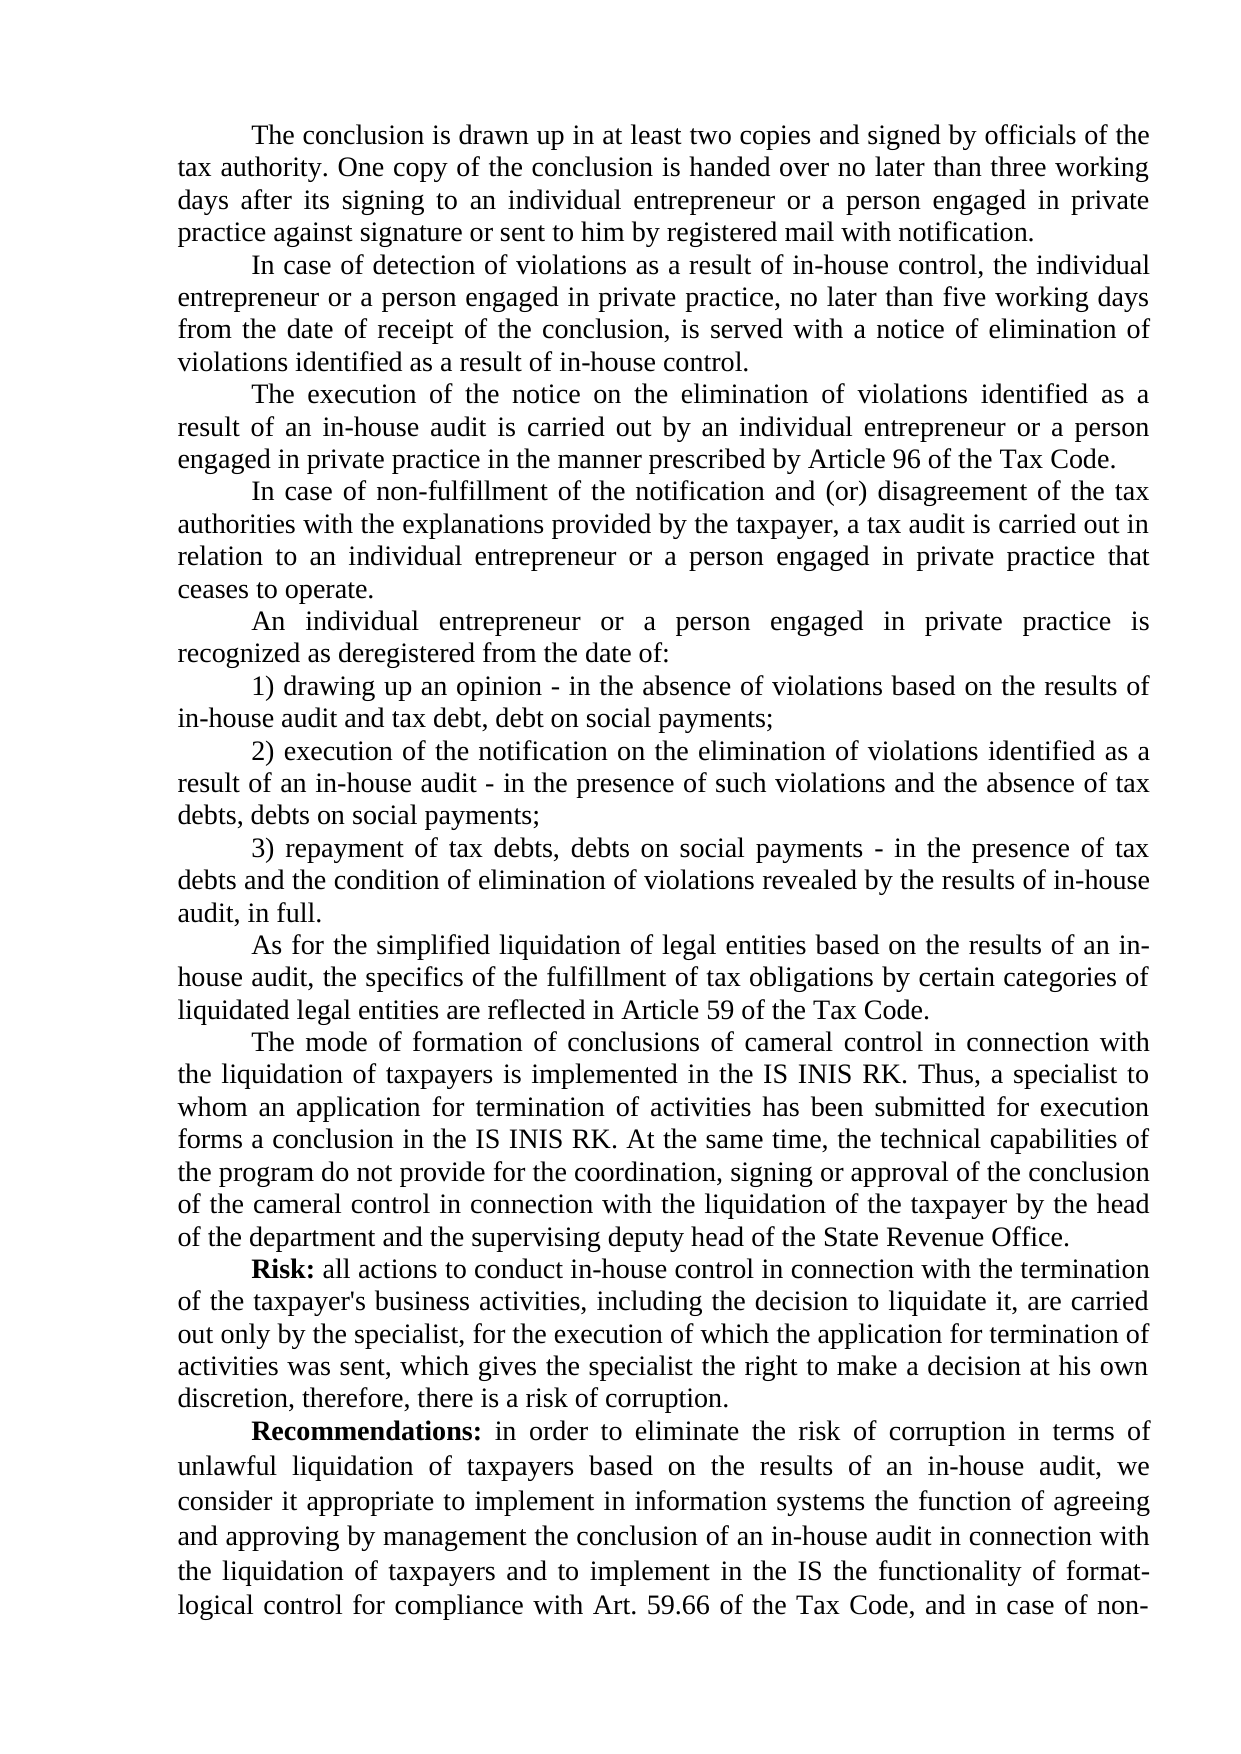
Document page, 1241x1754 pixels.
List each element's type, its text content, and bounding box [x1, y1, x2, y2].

text The mode of formation of conclusions of cameral control in connection with the liquidation of taxpayers is implemented in the IS INIS RK. Thus, a specialist to whom an application for termination of activities has been submitted for execution forms a conclusion in the IS INIS RK. At the same time, the technical capabilities of the program do not provide for the coordination, signing or approval of the conclusion of the cameral control in connection with the liquidation of the taxpayer by the head of the department and the supervising deputy head of the State Revenue Office. [177, 1025, 1152, 1252]
text The conclusion is drawn up in at least two copies and signed by officials of the tax authority. One copy of the conclusion is handed over no later than three working days after its signing to an individual entrepreneur or a person engaged in private practice against signature or sent to him by registered mail with notification. [177, 118, 1152, 248]
text 1) drawing up an opinion - in the absence of violations based on the results of in-house audit and tax debt, debt on social payments; [177, 669, 1152, 734]
text 2) execution of the notification on the elimination of violations identified as a result of an in-house audit - in the presence of such violations and the absence of tax debts, debts on social payments; [177, 734, 1152, 831]
text The execution of the notice on the elimination of violations identified as a result of an in-house audit is carried out by an individual entrepreneur or a person engaged in private practice in the manner prescribed by Article 96 of the Tax Code. [177, 377, 1152, 474]
text As for the simplified liquidation of legal entities based on the results of an in-house audit, the specifics of the fulfillment of tax obligations by certain categories of liquidated legal entities are reflected in Article 59 of the Tax Code. [177, 928, 1152, 1025]
text Risk: all actions to conduct in-house control in connection with the termination of the taxpayer's business activities, including the decision to liquidate it, are carried out only by the specialist, for the execution of which the application for termination of activities was sent, which gives the specialist the right to make a decision at his own discretion, therefore, there is a risk of corruption. [177, 1252, 1152, 1414]
text In case of detection of violations as a result of in-house control, the individual entrepreneur or a person engaged in private practice, no later than five working days from the date of receipt of the conclusion, is served with a notice of elimination of violations identified as a result of in-house control. [177, 248, 1152, 377]
text 3) repayment of tax debts, debts on social payments - in the presence of tax debts and the condition of elimination of violations revealed by the results of in-house audit, in full. [177, 831, 1152, 928]
text An individual entrepreneur or a person engaged in private practice is recognized as deregistered from the date of: [177, 604, 1152, 669]
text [177, 1414, 1152, 1621]
text In case of non-fulfillment of the notification and (or) disagreement of the tax authorities with the explanations provided by the taxpayer, a tax audit is carried out in relation to an individual entrepreneur or a person engaged in private practice that ceases to operate. [177, 474, 1152, 604]
